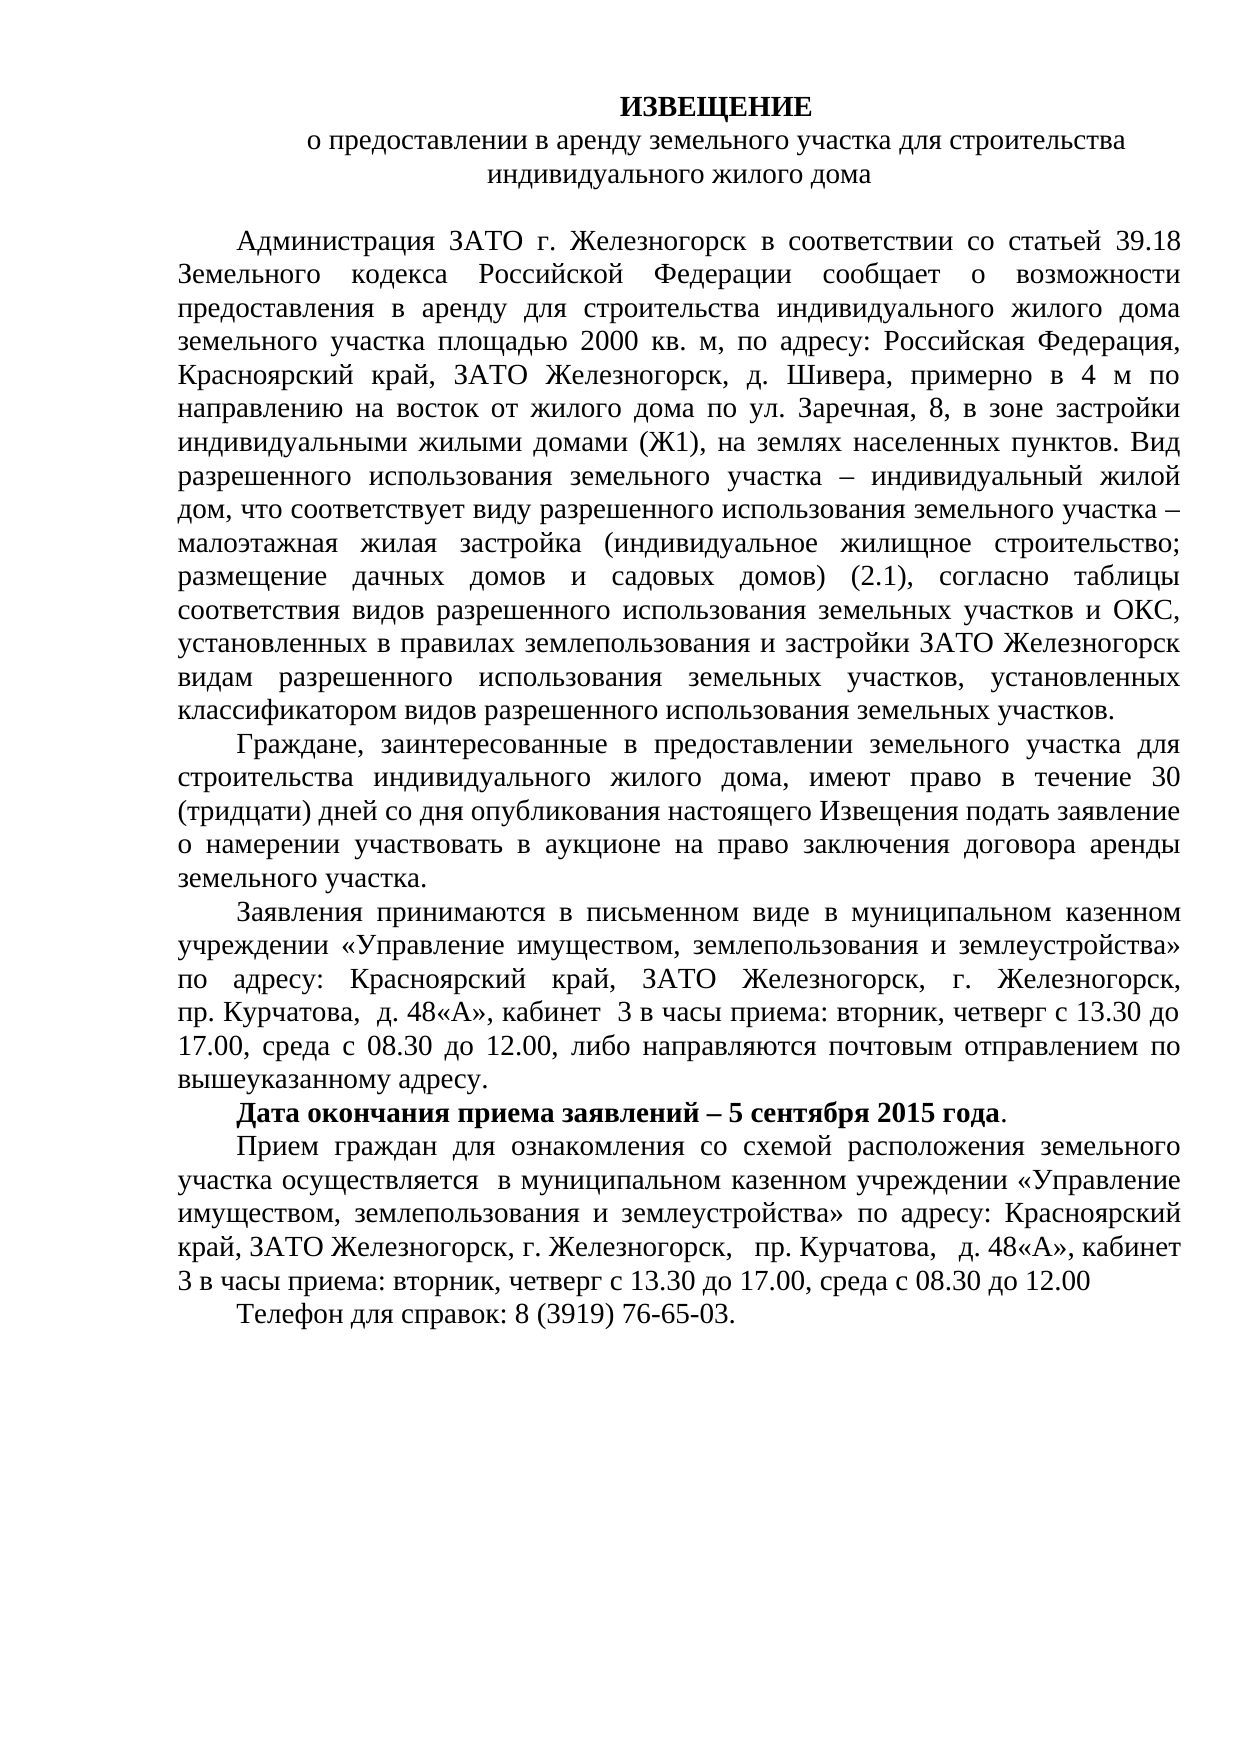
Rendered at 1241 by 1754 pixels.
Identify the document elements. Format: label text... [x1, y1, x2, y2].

text Дата окончания приема заявлений – 5 сентября 2015 года. [177, 1095, 1181, 1128]
text Заявления принимаются в письменном виде в муниципальном казенном учреждении «Управление имуществом, землепользования и землеустройства» по адресу: Красноярский край, ЗАТО Железногорск, г. Железногорск, пр. Курчатова, д. 48«А», кабинет 3 в часы приема: вторник, четверг с 13.30 до 17.00, среда с 08.30 до 12.00, либо направляются почтовым отправлением по вышеуказанному адресу. [177, 894, 1181, 1095]
text о предоставлении в аренду земельного участка для строительства индивидуального жилого дома [177, 122, 1181, 189]
text Администрация ЗАТО г. Железногорск в соответствии со статьей 39.18 Земельного кодекса Российской Федерации сообщает о возможности предоставления в аренду для строительства индивидуального жилого дома земельного участка площадью 2000 кв. м, по адресу: Российская Федерация, Красноярский край, ЗАТО Железногорск, д. Шивера, примерно в 4 м по направлению на восток от жилого дома по ул. Заречная, 8, в зоне застройки индивидуальными жилыми домами (Ж1), на землях населенных пунктов. Вид разрешенного использования земельного участка – индивидуальный жилой дом, что соответствует виду разрешенного использования земельного участка – малоэтажная жилая застройка (индивидуальное жилищное строительство; размещение дачных домов и садовых домов) (2.1), согласно таблицы соответствия видов разрешенного использования земельных участков и ОКС, установленных в правилах землепользования и застройки ЗАТО Железногорск видам разрешенного использования земельных участков, установленных классификатором видов разрешенного использования земельных участков. [177, 223, 1181, 726]
text ИЗВЕЩЕНИЕ [177, 89, 1181, 122]
text Граждане, заинтересованные в предоставлении земельного участка для строительства индивидуального жилого дома, имеют право в течение 30 (тридцати) дней со дня опубликования настоящего Извещения подать заявление о намерении участвовать в аукционе на право заключения договора аренды земельного участка. [177, 726, 1181, 894]
text Прием граждан для ознакомления со схемой расположения земельного участка осуществляется в муниципальном казенном учреждении «Управление имуществом, землепользования и землеустройства» по адресу: Красноярский край, ЗАТО Железногорск, г. Железногорск, пр. Курчатова, д. 48«А», кабинет 3 в часы приема: вторник, четверг с 13.30 до 17.00, среда с 08.30 до 12.00 [177, 1128, 1181, 1296]
text Телефон для справок: 8 (3919) 76-65-03. [177, 1296, 1181, 1330]
